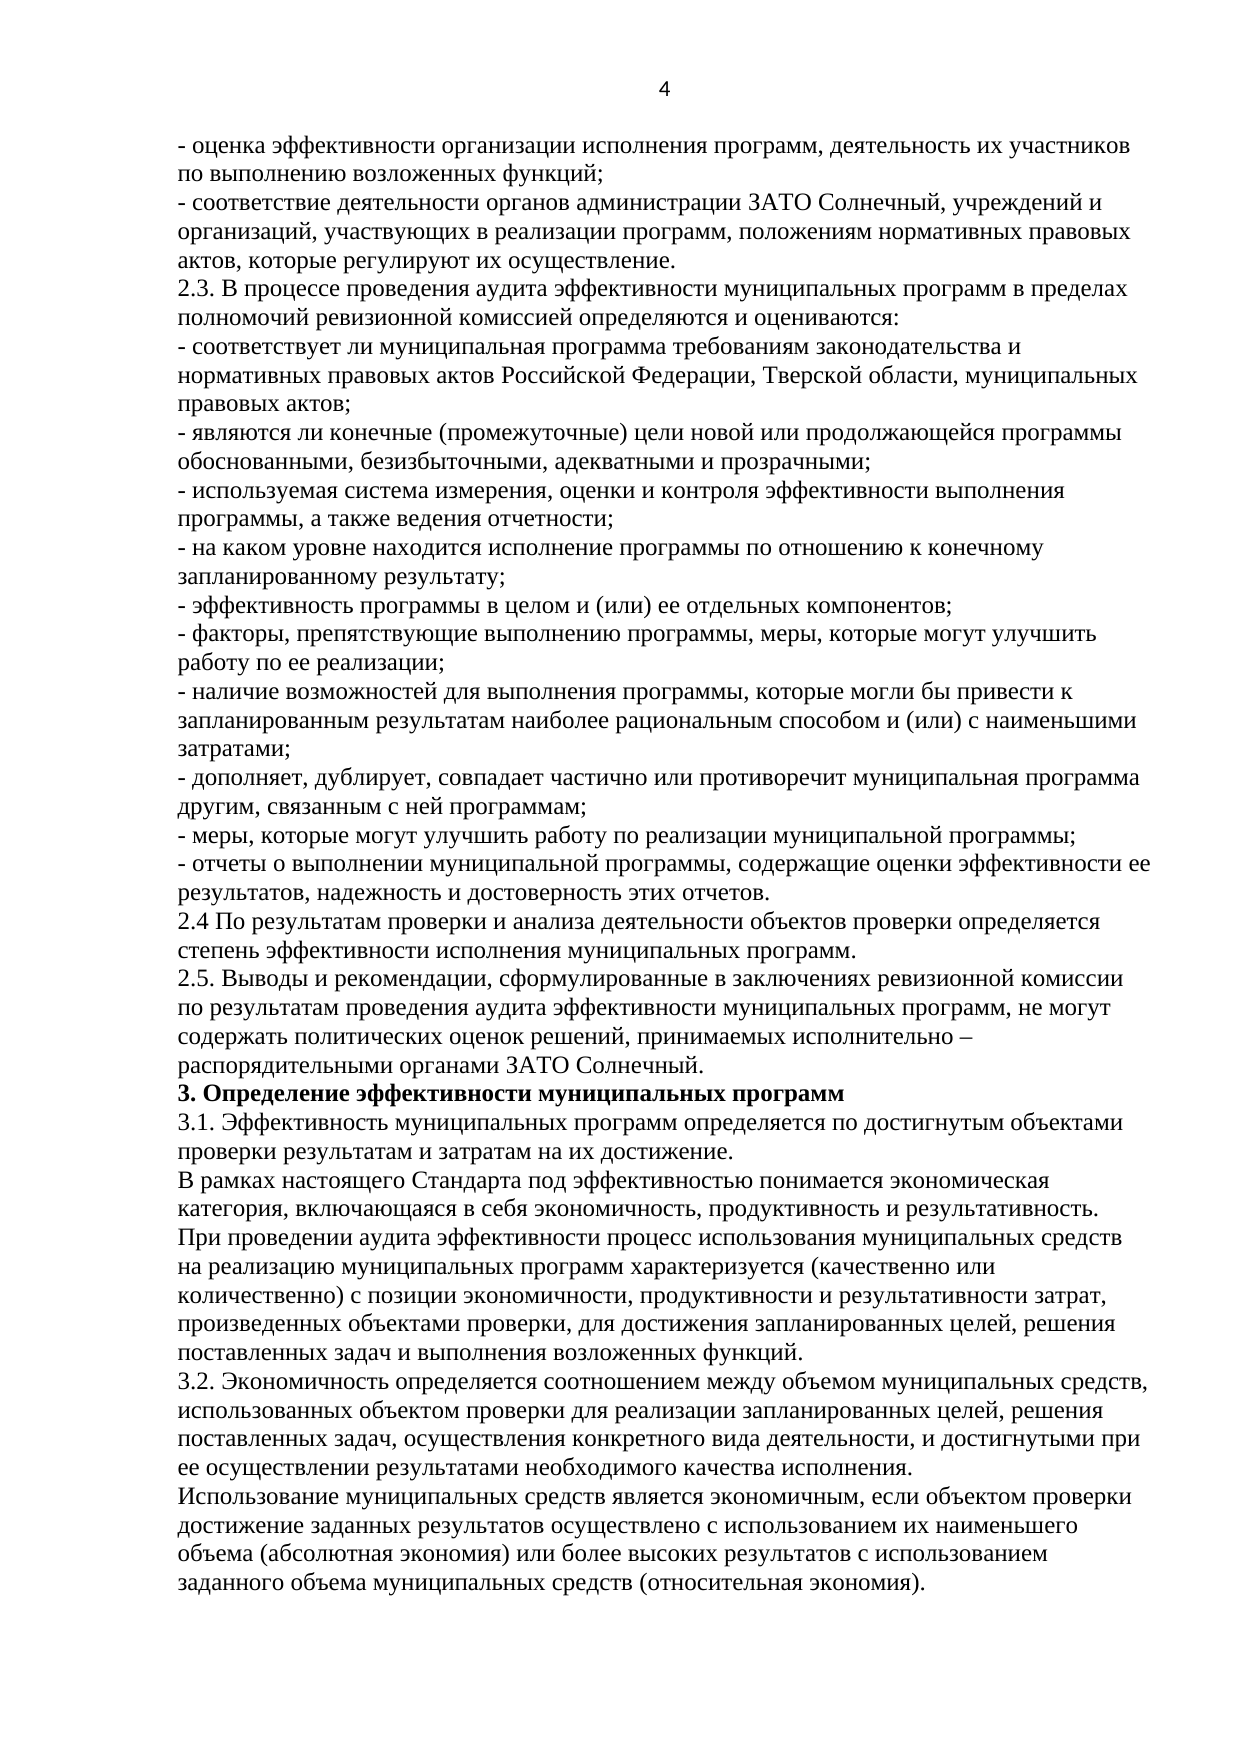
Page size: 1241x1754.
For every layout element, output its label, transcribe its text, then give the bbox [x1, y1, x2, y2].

text - на каком уровне находится исполнение программы по отношению к конечному запланированному результату; [177, 532, 1152, 590]
text - соответствие деятельности органов администрации ЗАТО Солнечный, учреждений и организаций, участвующих в реализации программ, положениям нормативных правовых актов, которые регулируют их осуществление. [177, 187, 1152, 273]
text - дополняет, дублирует, совпадает частично или противоречит муниципальная программа другим, связанным с ней программам; [177, 762, 1152, 820]
text - меры, которые могут улучшить работу по реализации муниципальной программы; [177, 820, 1152, 848]
text 2.3. В процессе проведения аудита эффективности муниципальных программ в пределах полномочий ревизионной комиссией определяются и оцениваются: [177, 273, 1152, 331]
text - являются ли конечные (промежуточные) цели новой или продолжающейся программы обоснованными, безизбыточными, адекватными и прозрачными; [177, 417, 1152, 475]
text 3. Определение эффективности муниципальных программ [177, 1078, 1152, 1107]
text - отчеты о выполнении муниципальной программы, содержащие оценки эффективности ее результатов, надежность и достоверность этих отчетов. [177, 848, 1152, 906]
text - соответствует ли муниципальная программа требованиям законодательства и нормативных правовых актов Российской Федерации, Тверской области, муниципальных правовых актов; [177, 331, 1152, 417]
text - оценка эффективности организации исполнения программ, деятельность их участников по выполнению возложенных функций; [177, 130, 1152, 187]
text При проведении аудита эффективности процесс использования муниципальных средств на реализацию муниципальных программ характеризуется (качественно или количественно) с позиции экономичности, продуктивности и результативности затрат, произведенных объектами проверки, для достижения запланированных целей, решения поставленных задач и выполнения возложенных функций. [177, 1222, 1152, 1366]
text В рамках настоящего Стандарта под эффективностью понимается экономическая категория, включающаяся в себя экономичность, продуктивность и результативность. [177, 1165, 1152, 1222]
text - факторы, препятствующие выполнению программы, меры, которые могут улучшить работу по ее реализации; [177, 618, 1152, 676]
text - эффективность программы в целом и (или) ее отдельных компонентов; [177, 590, 1152, 618]
text - наличие возможностей для выполнения программы, которые могли бы привести к запланированным результатам наиболее рациональным способом и (или) с наименьшими затратами; [177, 676, 1152, 762]
text 3.2. Экономичность определяется соотношением между объемом муниципальных средств, использованных объектом проверки для реализации запланированных целей, решения поставленных задач, осуществления конкретного вида деятельности, и достигнутыми при ее осуществлении результатами необходимого качества исполнения. [177, 1366, 1152, 1481]
text Использование муниципальных средств является экономичным, если объектом проверки достижение заданных результатов осуществлено с использованием их наименьшего объема (абсолютная экономия) или более высоких результатов с использованием заданного объема муниципальных средств (относительная экономия). [177, 1481, 1152, 1596]
text 2.4 По результатам проверки и анализа деятельности объектов проверки определяется степень эффективности исполнения муниципальных программ. [177, 906, 1152, 963]
text - используемая система измерения, оценки и контроля эффективности выполнения программы, а также ведения отчетности; [177, 475, 1152, 532]
text 3.1. Эффективность муниципальных программ определяется по достигнутым объектами проверки результатам и затратам на их достижение. [177, 1107, 1152, 1165]
text 2.5. Выводы и рекомендации, сформулированные в заключениях ревизионной комиссии по результатам проведения аудита эффективности муниципальных программ, не могут содержать политических оценок решений, принимаемых исполнительно – распорядительными органами ЗАТО Солнечный. [177, 963, 1152, 1078]
